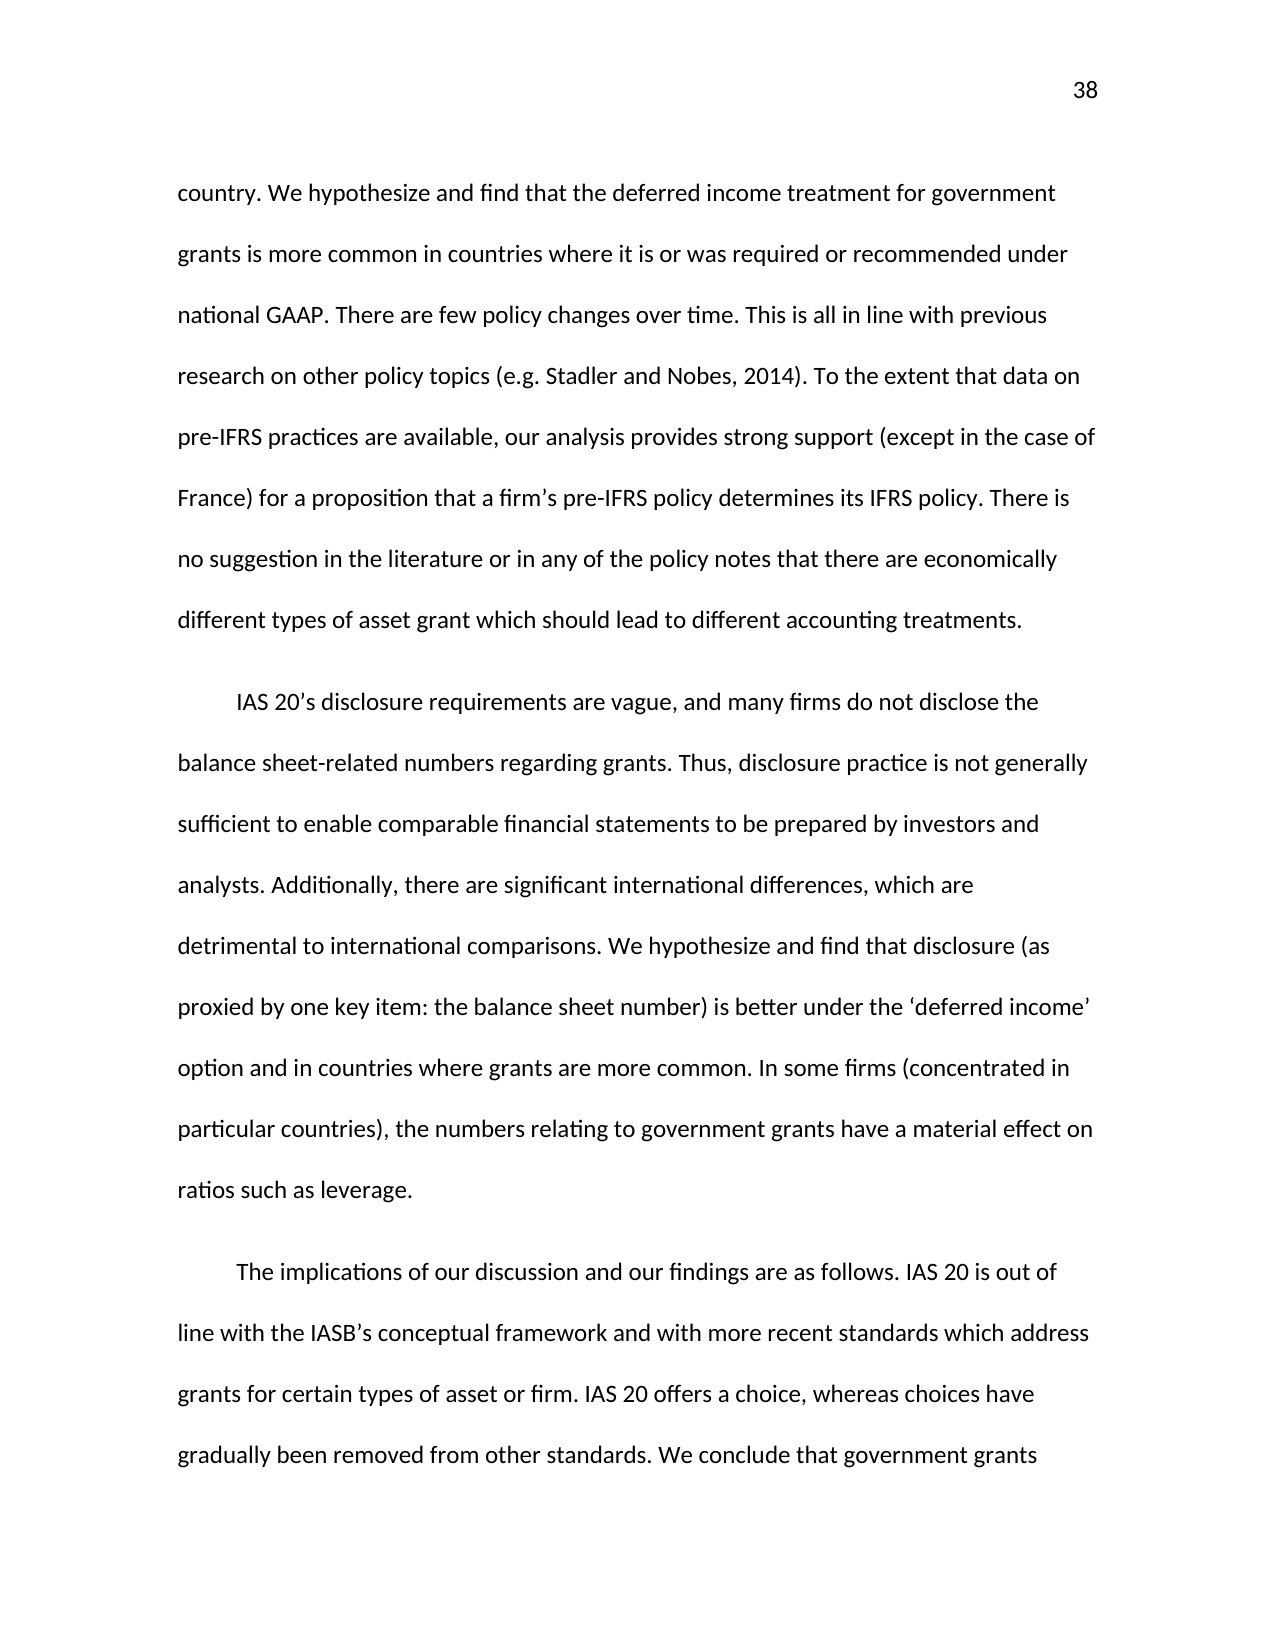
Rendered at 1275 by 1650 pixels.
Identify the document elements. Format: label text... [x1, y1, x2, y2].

text IAS 20’s disclosure requirements are vague, and many firms do not disclose the balance sheet-related numbers regarding grants. Thus, disclosure practice is not generally sufficient to enable comparable financial statements to be prepared by investors and analysts. Additionally, there are significant international differences, which are detrimental to international comparisons. We hypothesize and find that disclosure (as proxied by one key item: the balance sheet number) is better under the ‘deferred income’ option and in countries where grants are more common. In some firms (concentrated in particular countries), the numbers relating to government grants have a material effect on ratios such as leverage. [177, 686, 1098, 1205]
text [177, 1257, 1098, 1470]
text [177, 177, 1098, 635]
